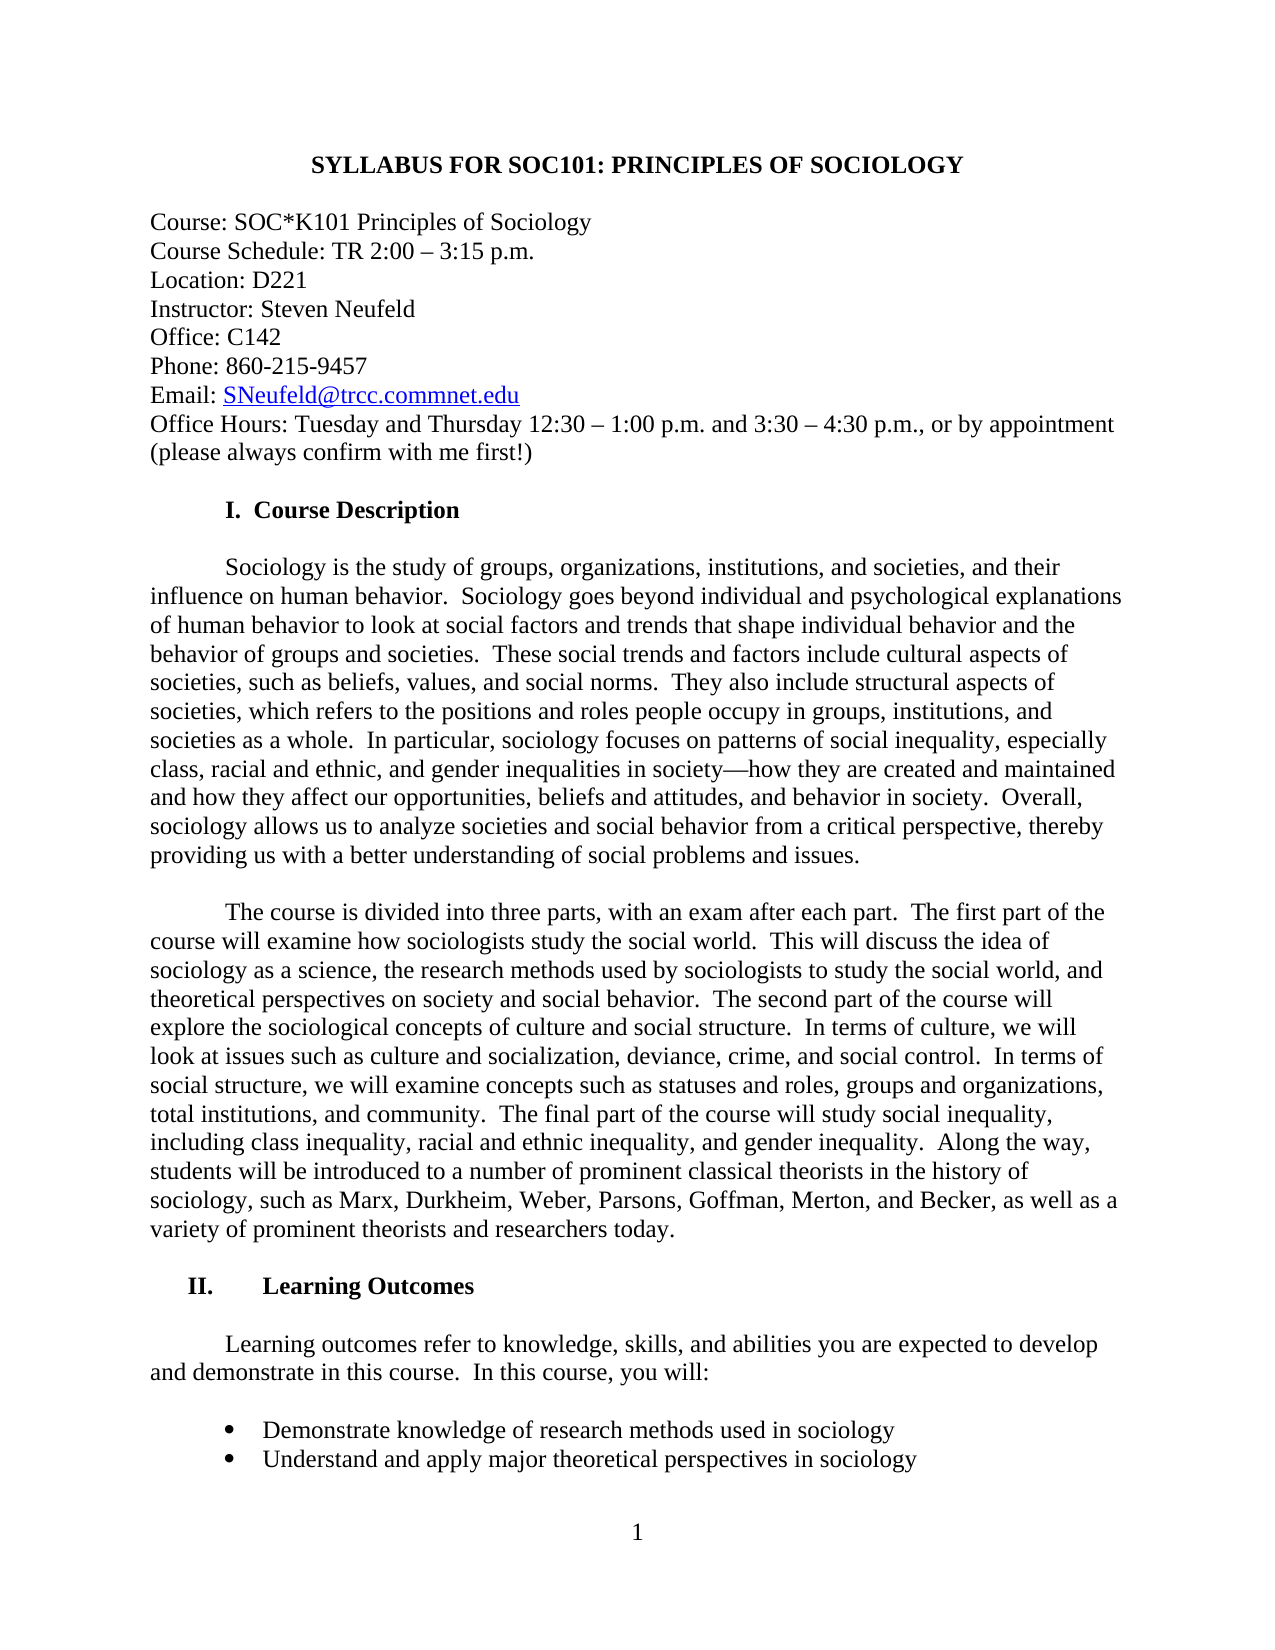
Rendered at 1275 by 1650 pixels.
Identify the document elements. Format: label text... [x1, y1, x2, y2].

text Instructor: Steven Neufeld [150, 294, 1125, 322]
text Course Schedule: TR 2:00 – 3:15 p.m. [150, 236, 1125, 265]
text Office Hours: Tuesday and Thursday 12:30 – 1:00 p.m. and 3:30 – 4:30 p.m., or by appointment (please always confirm with me first!) [150, 409, 1125, 466]
text Course: SOC*K101 Principles of Sociology [150, 207, 1125, 236]
text Email: SNeufeld@trcc.commnet.edu [150, 380, 1125, 409]
text Location: D221 [150, 265, 1125, 294]
text Office: C142 [150, 322, 1125, 351]
text Sociology is the study of groups, organizations, institutions, and societies, and their influence on human behavior. Sociology goes beyond individual and psychological explanations of human behavior to look at social factors and trends that shape individual behavior and the behavior of groups and societies. These social trends and factors include cultural aspects of societies, such as beliefs, values, and social norms. They also include structural aspects of societies, which refers to the positions and roles people occupy in groups, institutions, and societies as a whole. In particular, sociology focuses on patterns of social inequality, especially class, racial and ethnic, and gender inequalities in society—how they are created and maintained and how they affect our opportunities, beliefs and attitudes, and behavior in society. Overall, sociology allows us to analyze societies and social behavior from a critical perspective, thereby providing us with a better understanding of social problems and issues. [150, 552, 1125, 869]
list Learning Outcomes [187, 1271, 1125, 1300]
text I. Course Description [150, 495, 1125, 524]
text Learning outcomes refer to knowledge, skills, and abilities you are expected to develop and demonstrate in this course. In this course, you will: [150, 1329, 1125, 1386]
text Phone: 860-215-9457 [150, 351, 1125, 380]
list Demonstrate knowledge of research methods used in sociology [225, 1415, 1125, 1444]
list Understand and apply major theoretical perspectives in sociology [225, 1444, 1125, 1472]
text SYLLABUS FOR SOC101: PRINCIPLES OF SOCIOLOGY [150, 150, 1125, 179]
text The course is divided into three parts, with an exam after each part. The first part of the course will examine how sociologists study the social world. This will discuss the idea of sociology as a science, the research methods used by sociologists to study the social world, and theoretical perspectives on society and social behavior. The second part of the course will explore the sociological concepts of culture and social structure. In terms of culture, we will look at issues such as culture and socialization, deviance, crime, and social control. In terms of social structure, we will examine concepts such as statuses and roles, groups and organizations, total institutions, and community. The final part of the course will study social inequality, including class inequality, racial and ethnic inequality, and gender inequality. Along the way, students will be introduced to a number of prominent classical theorists in the history of sociology, such as Marx, Durkheim, Weber, Parsons, Goffman, Merton, and Becker, as well as a variety of prominent theorists and researchers today. [150, 897, 1125, 1242]
